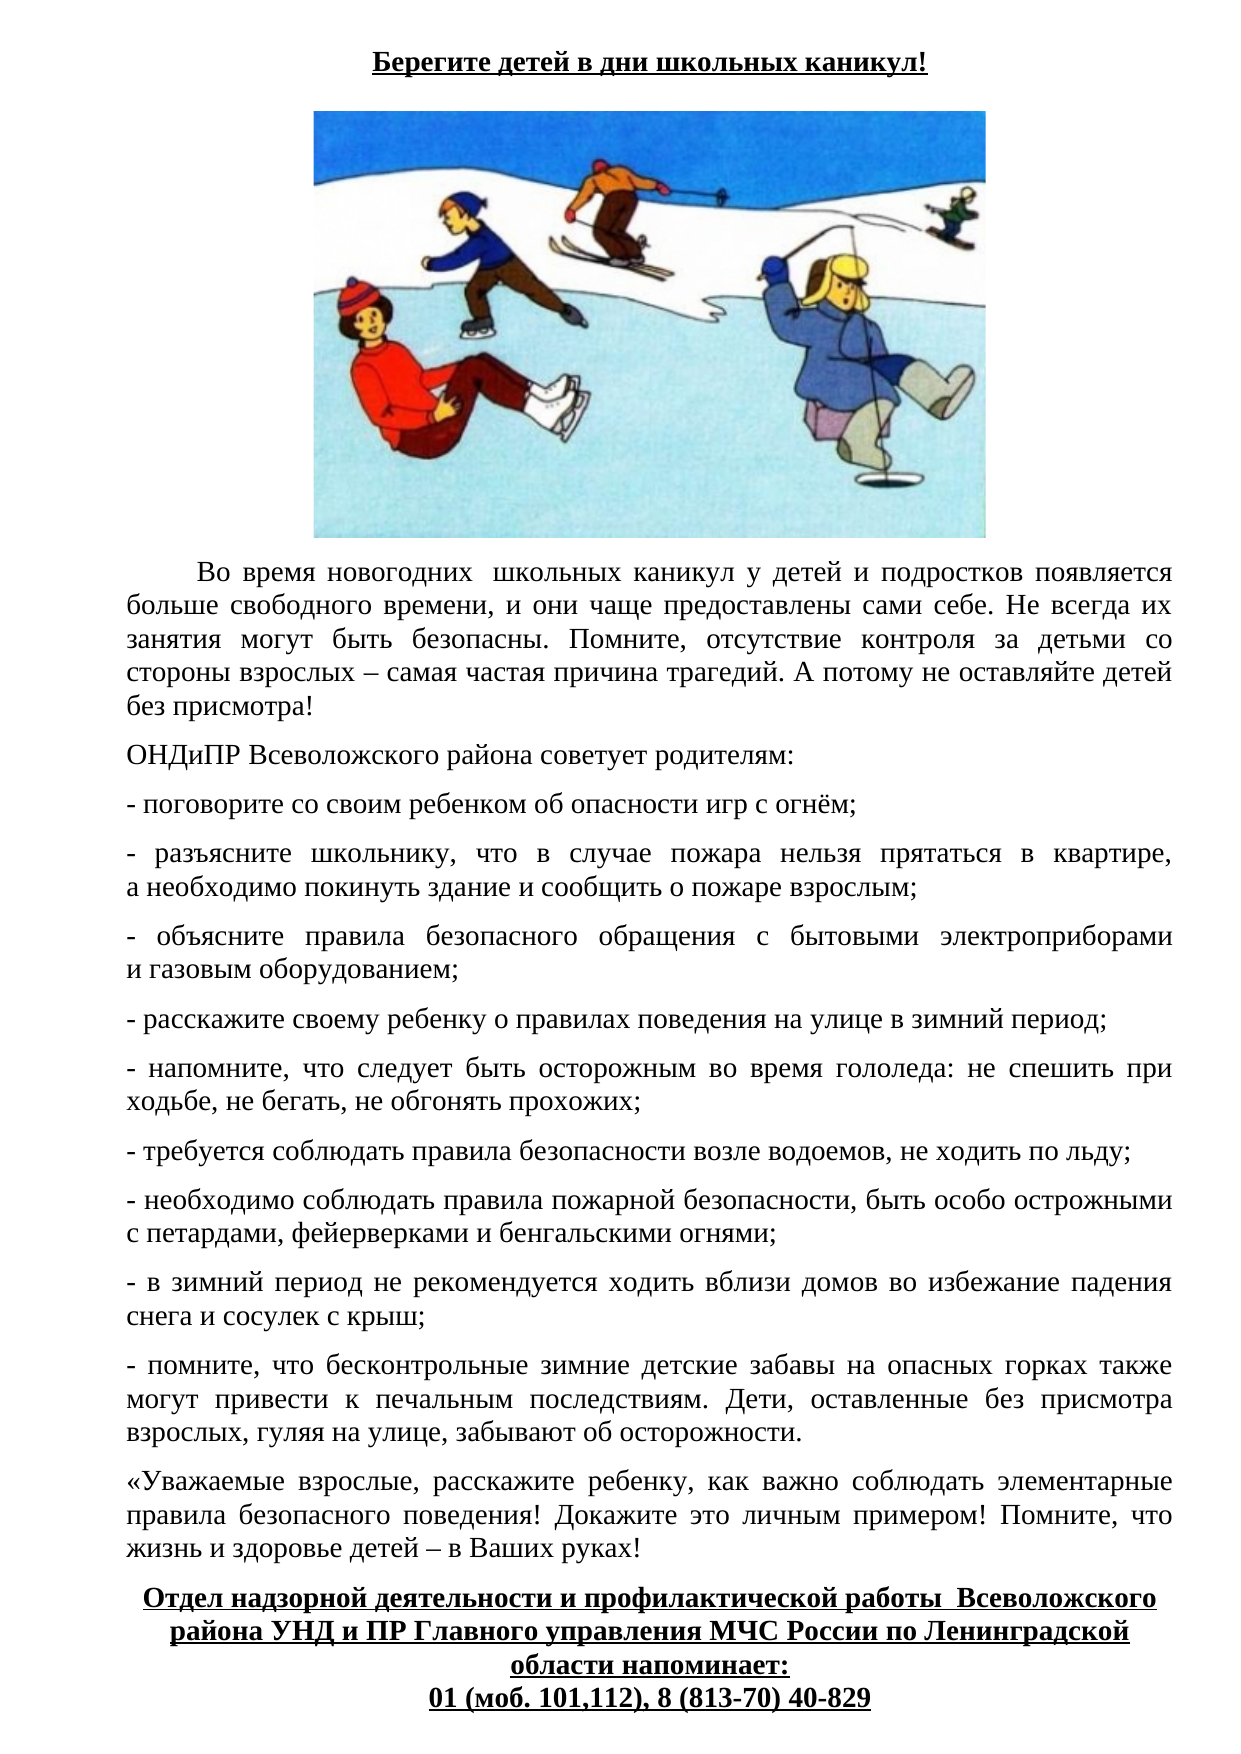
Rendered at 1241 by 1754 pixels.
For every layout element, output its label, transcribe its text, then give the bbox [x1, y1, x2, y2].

text - объясните правила безопасного обращения с бытовыми электроприборами и газовым оборудованием; [126, 918, 1173, 985]
text - необходимо соблюдать правила пожарной безопасности, быть особо острожными с петардами, фейерверками и бенгальскими огнями; [126, 1182, 1173, 1249]
text - в зимний период не рекомендуется ходить вблизи домов во избежание падения снега и сосулек с крыш; [126, 1264, 1173, 1332]
text ОНДиПР Всеволожского района советует родителям: [126, 737, 1173, 771]
text Берегите детей в дни школьных каникул! [118, 44, 1181, 78]
text Отдел надзорной деятельности и профилактической работы Всеволожского района УНД и ПР Главного управления МЧС России по Ленинградской области напоминает: [118, 1580, 1181, 1680]
text - поговорите со своим ребенком об опасности игр с огнём; [126, 786, 1173, 820]
text - напомните, что следует быть осторожным во время гололеда: не спешить при ходьбе, не бегать, не обгонять прохожих; [126, 1050, 1173, 1117]
text Во время новогодних школьных каникул у детей и подростков появляется больше свободного времени, и они чаще предоставлены сами себе. Не всегда их занятия могут быть безопасны. Помните, отсутствие контроля за детьми со стороны взрослых – самая частая причина трагедий. А потому не оставляйте детей без присмотра! [126, 554, 1173, 721]
picture [313, 111, 986, 538]
text 01 (моб. 101,112), 8 (813-70) 40-829 [118, 1680, 1181, 1714]
text - разъясните школьнику, что в случае пожара нельзя прятаться в квартире, а необходимо покинуть здание и сообщить о пожаре взрослым; [126, 835, 1173, 902]
text «Уважаемые взрослые, расскажите ребенку, как важно соблюдать элементарные правила безопасного поведения! Докажите это личным примером! Помните, что жизнь и здоровье детей – в Ваших руках! [126, 1463, 1173, 1564]
text - помните, что бесконтрольные зимние детские забавы на опасных горках также могут привести к печальным последствиям. Дети, оставленные без присмотра взрослых, гуляя на улице, забывают об осторожности. [126, 1347, 1173, 1448]
text - расскажите своему ребенку о правилах поведения на улице в зимний период; [126, 1001, 1173, 1034]
text - требуется соблюдать правила безопасности возле водоемов, не ходить по льду; [126, 1133, 1173, 1166]
